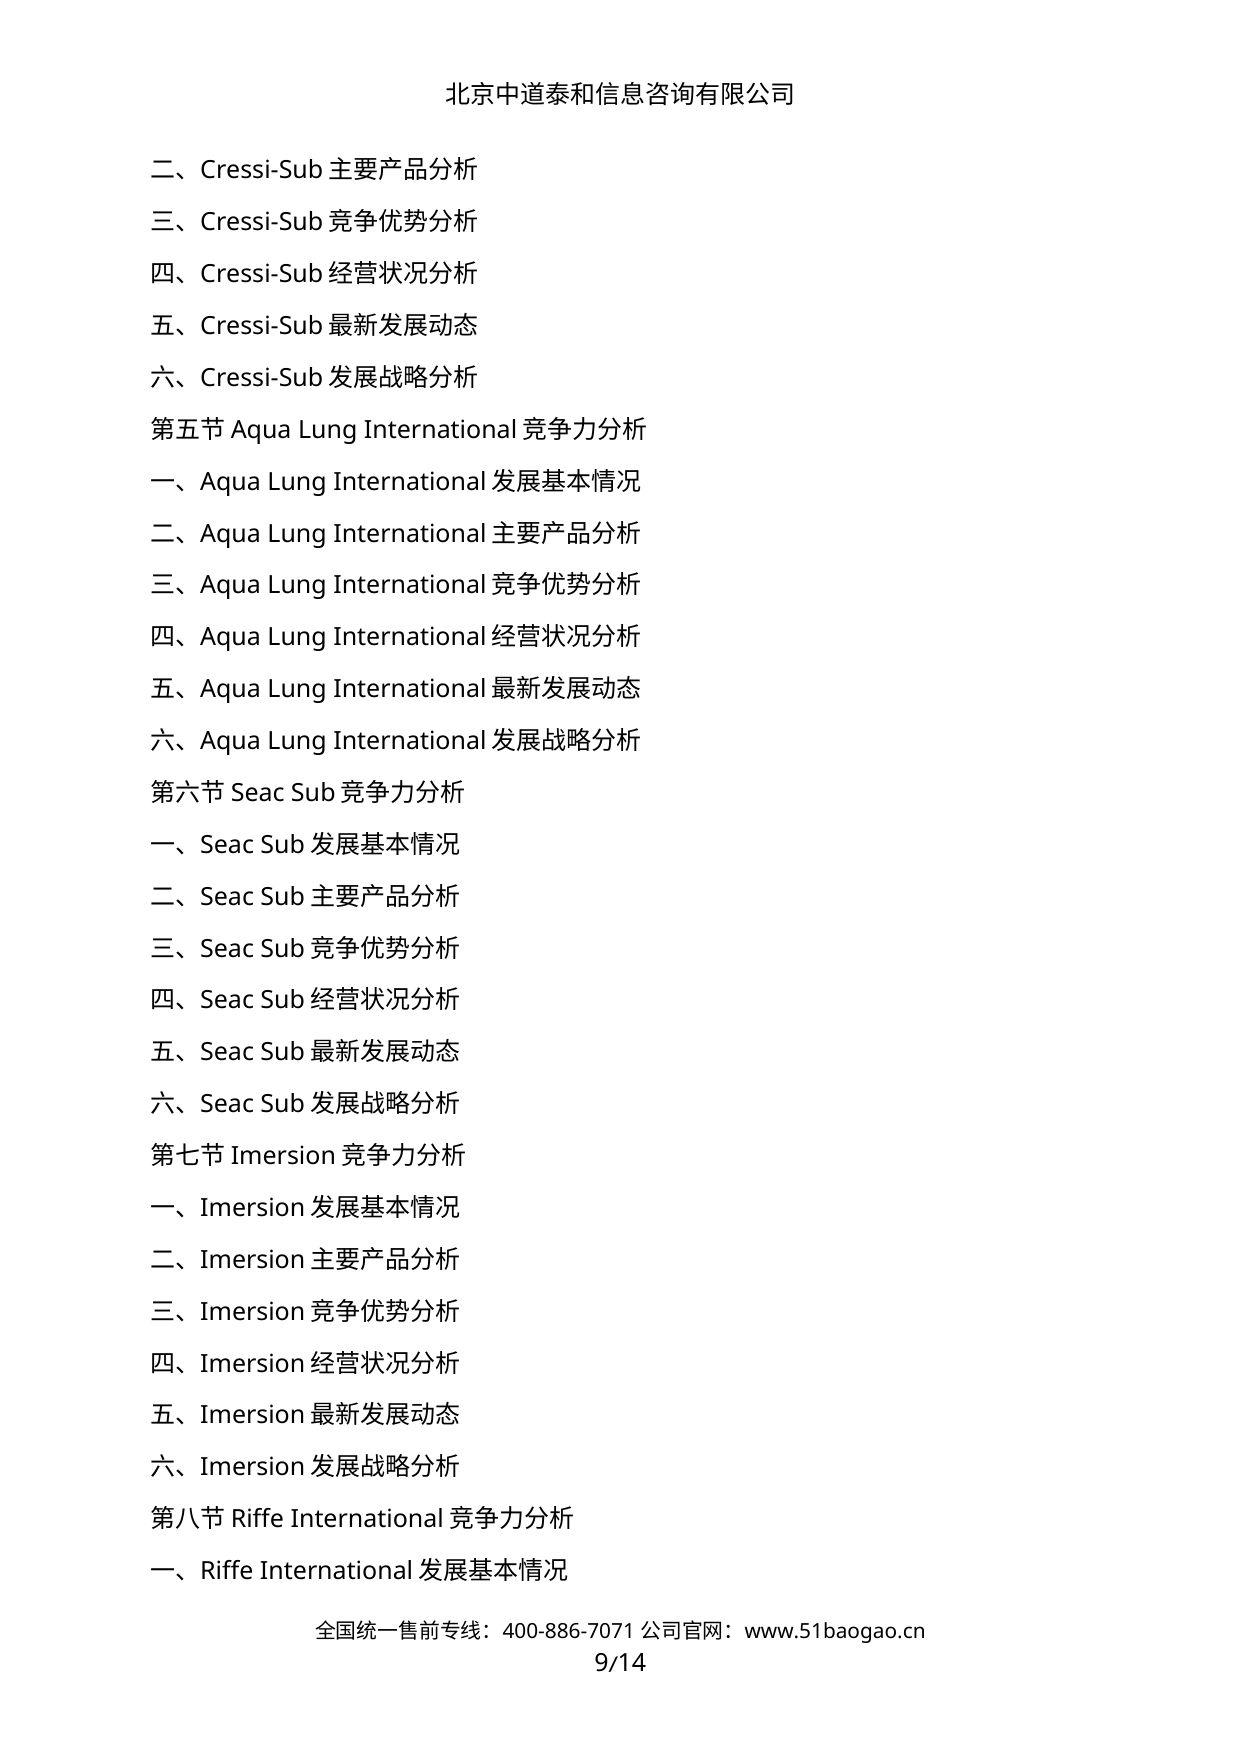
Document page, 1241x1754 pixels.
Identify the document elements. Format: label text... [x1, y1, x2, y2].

text 一、Riffe International发展基本情况 [150, 1551, 1090, 1587]
text 四、Aqua Lung International经营状况分析 [150, 617, 1090, 653]
text 五、Imersion最新发展动态 [150, 1395, 1090, 1431]
text 二、Imersion主要产品分析 [150, 1239, 1090, 1276]
text 四、Cressi-Sub经营状况分析 [150, 254, 1090, 290]
text 一、Imersion发展基本情况 [150, 1187, 1090, 1224]
text 四、Seac Sub经营状况分析 [150, 980, 1090, 1016]
text 三、Aqua Lung International竞争优势分析 [150, 565, 1090, 601]
text 六、Seac Sub发展战略分析 [150, 1084, 1090, 1120]
text 一、Seac Sub发展基本情况 [150, 824, 1090, 861]
text 六、Imersion发展战略分析 [150, 1447, 1090, 1483]
text 六、Aqua Lung International发展战略分析 [150, 721, 1090, 757]
text 二、Aqua Lung International主要产品分析 [150, 513, 1090, 549]
text 第七节 Imersion竞争力分析 [150, 1136, 1090, 1172]
text 一、Aqua Lung International发展基本情况 [150, 461, 1090, 497]
text 第六节 Seac Sub竞争力分析 [150, 772, 1090, 809]
text 五、Cressi-Sub最新发展动态 [150, 306, 1090, 342]
text 第五节 Aqua Lung International竞争力分析 [150, 409, 1090, 446]
text 二、Seac Sub主要产品分析 [150, 876, 1090, 912]
text 第八节 Riffe International竞争力分析 [150, 1499, 1090, 1535]
text 三、Seac Sub竞争优势分析 [150, 928, 1090, 964]
text 五、Seac Sub最新发展动态 [150, 1032, 1090, 1068]
text 四、Imersion经营状况分析 [150, 1343, 1090, 1379]
text 三、Cressi-Sub竞争优势分析 [150, 202, 1090, 238]
text 二、Cressi-Sub主要产品分析 [150, 150, 1090, 186]
text 六、Cressi-Sub发展战略分析 [150, 357, 1090, 394]
text 五、Aqua Lung International最新发展动态 [150, 669, 1090, 705]
text 三、Imersion竞争优势分析 [150, 1291, 1090, 1327]
